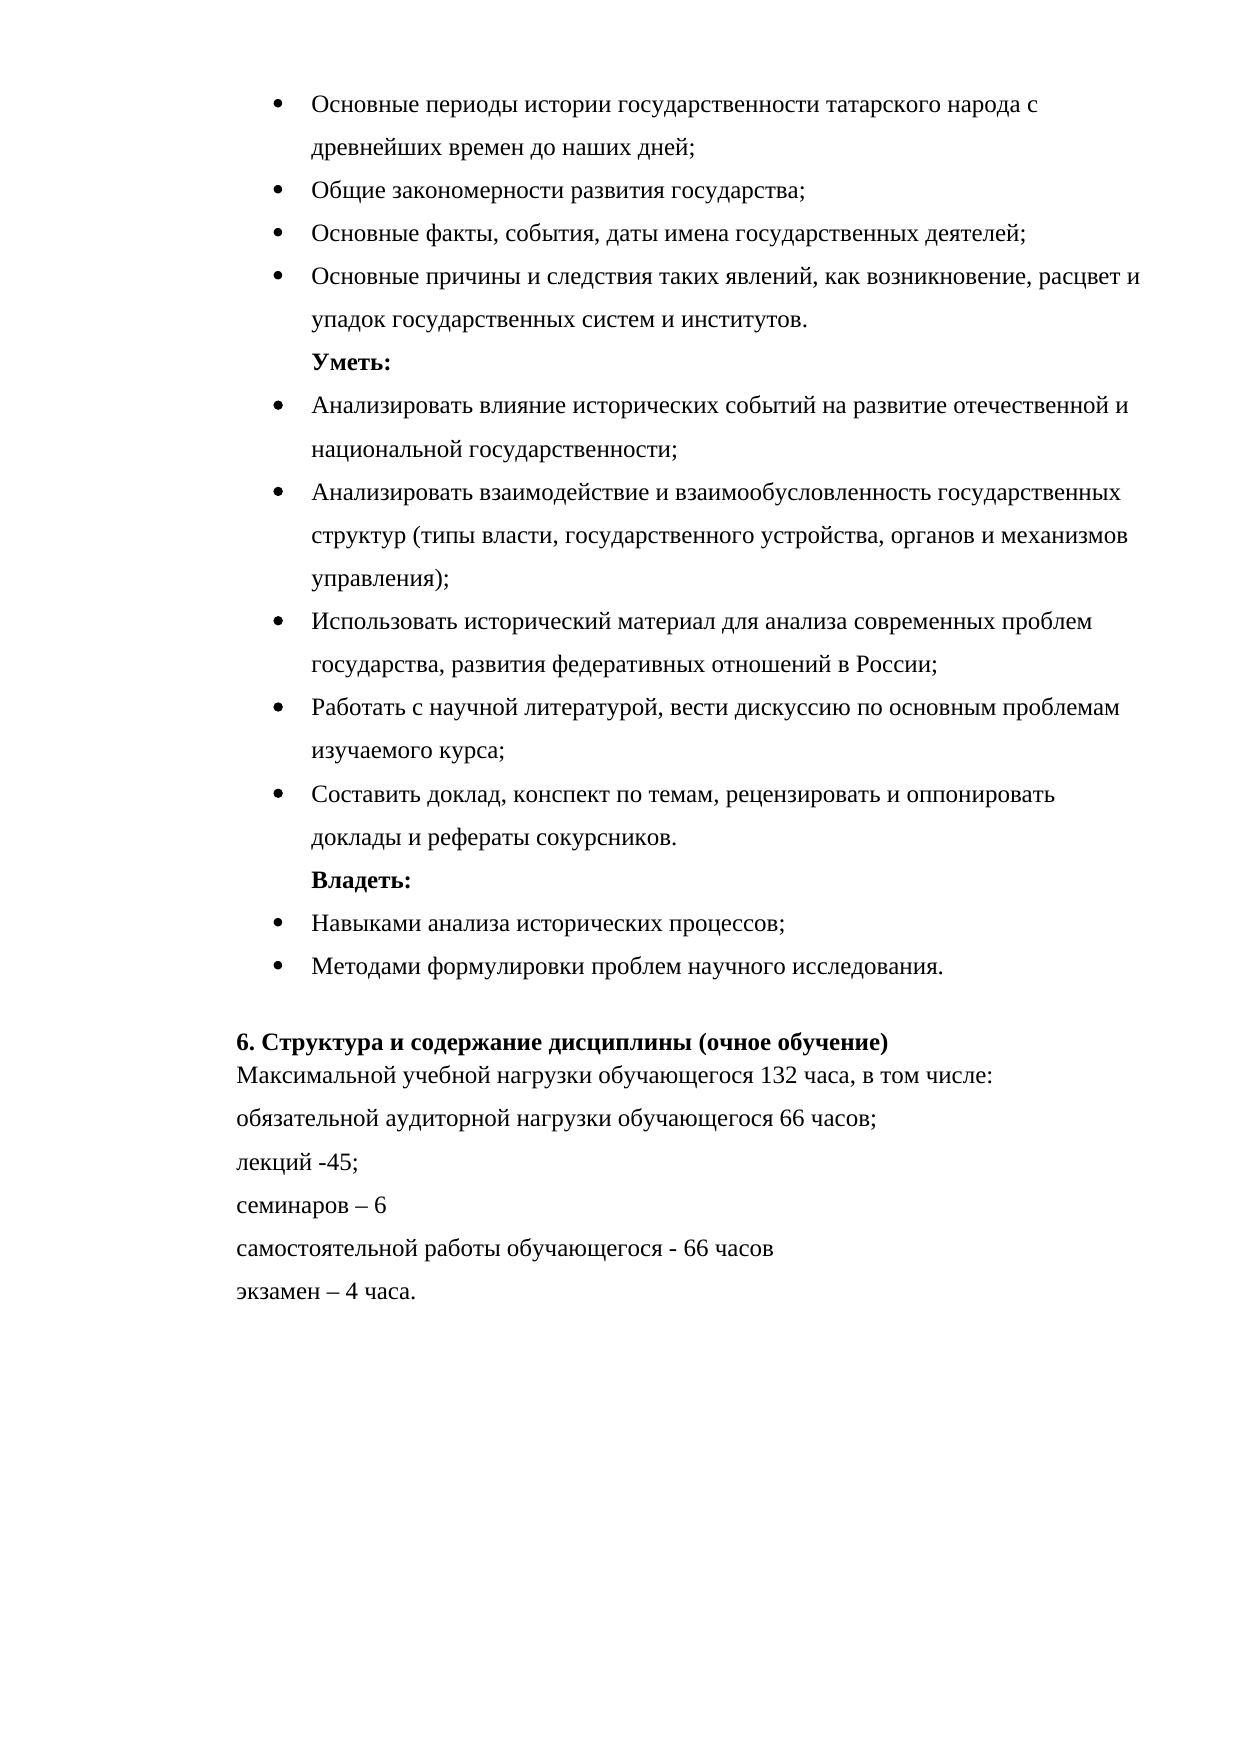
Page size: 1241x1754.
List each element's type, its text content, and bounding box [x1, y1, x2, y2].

list Использовать исторический материал для анализа современных проблем государства, развития федеративных отношений в России; [274, 606, 1152, 678]
text лекций -45; [177, 1147, 1152, 1175]
list Уметь: [311, 347, 1152, 376]
text обязательной аудиторной нагрузки обучающегося 66 часов; [177, 1103, 1152, 1132]
list Работать с научной литературой, вести дискуссию по основным проблемам изучаемого курса; [274, 692, 1152, 764]
text экзамен – 4 часа. [177, 1276, 1152, 1305]
list Основные факты, события, даты имена государственных деятелей; [274, 218, 1152, 247]
text семинаров – 6 [177, 1190, 1152, 1218]
list Анализировать взаимодействие и взаимообусловленность государственных структур (типы власти, государственного устройства, органов и механизмов управления); [274, 477, 1152, 592]
text Максимальной учебной нагрузки обучающегося 132 часа, в том числе: [177, 1060, 1152, 1089]
text 6. Структура и содержание дисциплины (очное обучение) [177, 1027, 1152, 1056]
list Владеть: [311, 865, 1152, 894]
list Основные периоды истории государственности татарского народа с древнейших времен до наших дней; [274, 89, 1152, 161]
text самостоятельной работы обучающегося - 66 часов [177, 1233, 1152, 1262]
list Общие закономерности развития государства; [274, 175, 1152, 204]
list Навыками анализа исторических процессов; [274, 908, 1152, 937]
list Основные причины и следствия таких явлений, как возникновение, расцвет и упадок государственных систем и институтов. [274, 261, 1152, 333]
list Методами формулировки проблем научного исследования. [274, 951, 1152, 980]
list Анализировать влияние исторических событий на развитие отечественной и национальной государственности; [274, 391, 1152, 462]
list Составить доклад, конспект по темам, рецензировать и оппонировать доклады и рефераты сокурсников. [274, 779, 1152, 851]
